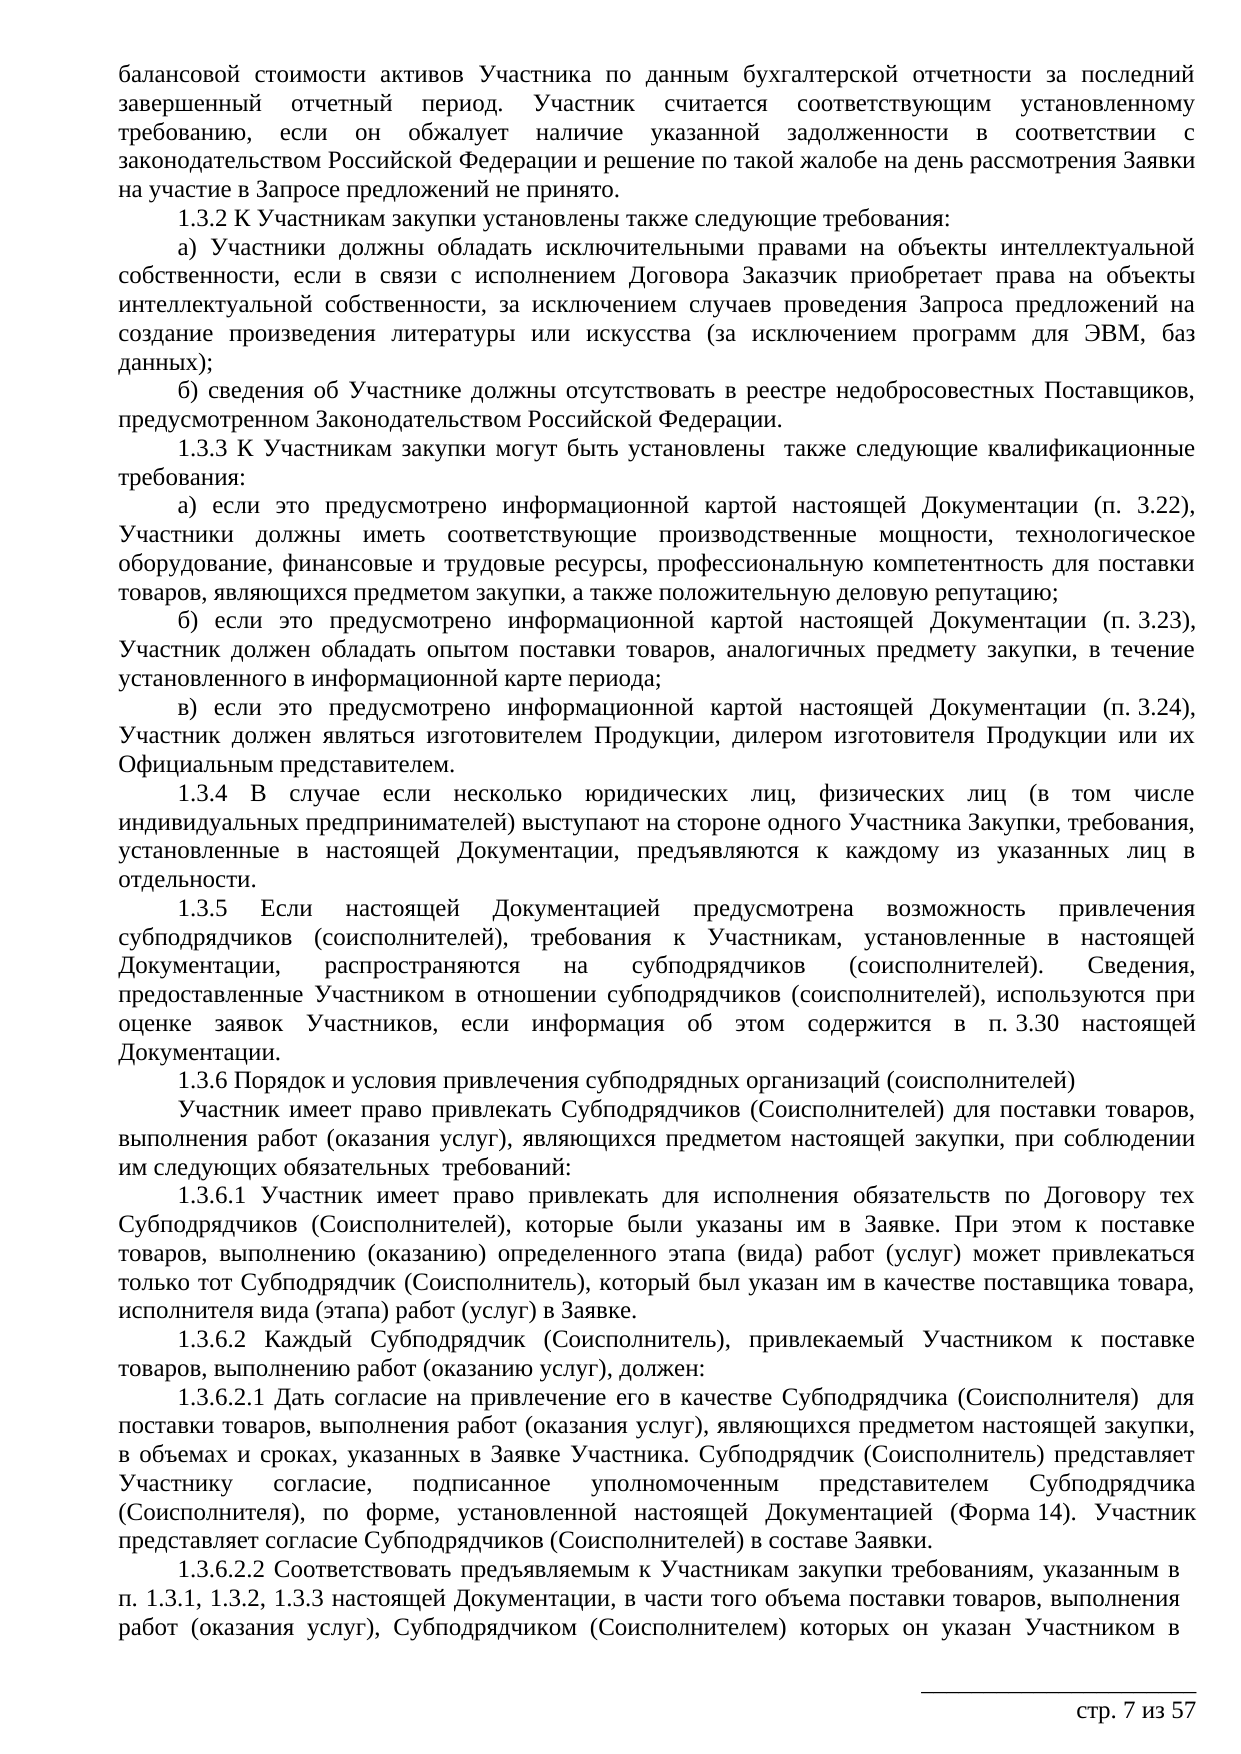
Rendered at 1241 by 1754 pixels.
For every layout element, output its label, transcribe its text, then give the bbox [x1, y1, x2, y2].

text 1.3.6.1 Участник имеет право привлекать для исполнения обязательств по Договору тех Субподрядчиков (Соисполнителей), которые были указаны им в Заявке. При этом к поставке товаров, выполнению (оказанию) определенного этапа (вида) работ (услуг) может привлекаться только тот Субподрядчик (Соисполнитель), который был указан им в качестве поставщика товара, исполнителя вида (этапа) работ (услуг) в Заявке. [118, 1180, 1196, 1324]
text 1.3.6.2 Каждый Субподрядчик (Соисполнитель), привлекаемый Участником к поставке товаров, выполнению работ (оказанию услуг), должен: [118, 1324, 1196, 1382]
text 1.3.5 Если настоящей Документацией предусмотрена возможность привлечения субподрядчиков (соисполнителей), требования к Участникам, установленные в настоящей Документации, распространяются на субподрядчиков (соисполнителей). Сведения, предоставленные Участником в отношении субподрядчиков (соисполнителей), используются при оценке заявок Участников, если информация об этом содержится в п. 3.30 настоящей Документации. [118, 893, 1196, 1065]
text б) сведения об Участнике должны отсутствовать в реестре недобросовестных Поставщиков, предусмотренном Законодательством Российской Федерации. [118, 375, 1196, 433]
text 1.3.2 К Участникам закупки установлены также следующие требования: [118, 203, 1196, 232]
text 1.3.3 К Участникам закупки могут быть установлены также следующие квалификационные требования: [118, 433, 1196, 490]
text Участник имеет право привлекать Субподрядчиков (Соисполнителей) для поставки товаров, выполнения работ (оказания услуг), являющихся предметом настоящей закупки, при соблюдении им следующих обязательных требований: [118, 1094, 1196, 1180]
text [118, 59, 1196, 203]
text в) если это предусмотрено информационной картой настоящей Документации (п. 3.24), Участник должен являться изготовителем Продукции, дилером изготовителя Продукции или их Официальным представителем. [118, 692, 1196, 778]
text 1.3.4 В случае если несколько юридических лиц, физических лиц (в том числе индивидуальных предпринимателей) выступают на стороне одного Участника Закупки, требования, установленные в настоящей Документации, предъявляются к каждому из указанных лиц в отдельности. [118, 778, 1196, 893]
text 1.3.6 Порядок и условия привлечения субподрядных организаций (соисполнителей) [118, 1065, 1196, 1094]
text 1.3.6.2.1 Дать согласие на привлечение его в качестве Субподрядчика (Соисполнителя) для поставки товаров, выполнения работ (оказания услуг), являющихся предметом настоящей закупки, в объемах и сроках, указанных в Заявке Участника. Субподрядчик (Соисполнитель) представляет Участнику согласие, подписанное уполномоченным представителем Субподрядчика (Соисполнителя), по форме, установленной настоящей Документацией (Форма 14). Участник представляет согласие Субподрядчиков (Соисполнителей) в составе Заявки. [118, 1382, 1196, 1554]
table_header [107, 1554, 1192, 1640]
text б) если это предусмотрено информационной картой настоящей Документации (п. 3.23), Участник должен обладать опытом поставки товаров, аналогичных предмету закупки, в течение установленного в информационной карте периода; [118, 605, 1196, 692]
text а) Участники должны обладать исключительными правами на объекты интеллектуальной собственности, если в связи с исполнением Договора Заказчик приобретает права на объекты интеллектуальной собственности, за исключением случаев проведения Запроса предложений на создание произведения литературы или искусства (за исключением программ для ЭВМ, баз данных); [118, 232, 1196, 375]
text а) если это предусмотрено информационной картой настоящей Документации (п. 3.22), Участники должны иметь соответствующие производственные мощности, технологическое оборудование, финансовые и трудовые ресурсы, профессиональную компетентность для поставки товаров, являющихся предметом закупки, а также положительную деловую репутацию; [118, 490, 1196, 605]
